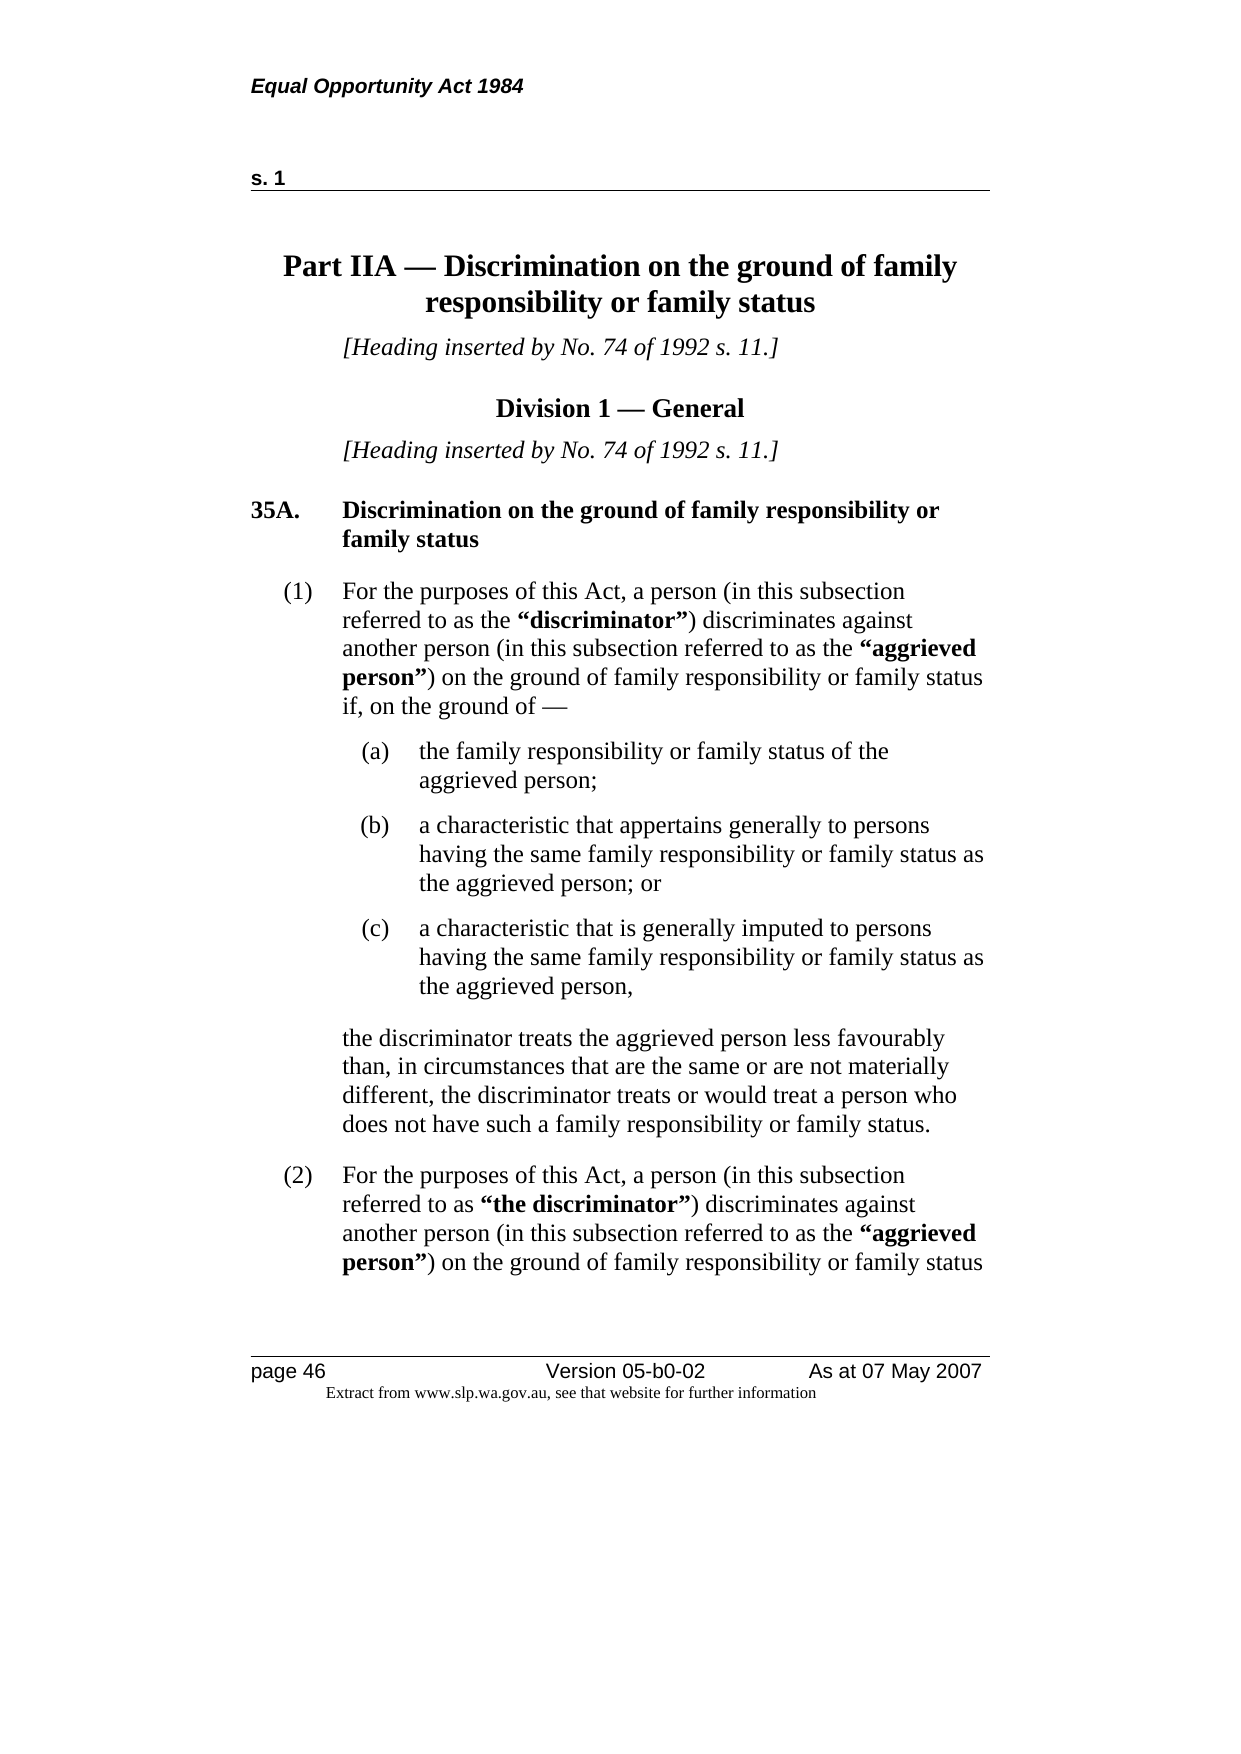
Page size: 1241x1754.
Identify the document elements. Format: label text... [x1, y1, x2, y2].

text (b) a characteristic that appertains generally to persons having the same family responsibility or family status as the aggrieved person; or [251, 811, 990, 897]
text (1) For the purposes of this Act, a person (in this subsection referred to as the “discriminator”) discriminates against another person (in this subsection referred to as the “aggrieved person”) on the ground of family responsibility or family status if, on the ground of — [251, 576, 990, 720]
subtitle 35A. Discrimination on the ground of family responsibility or family status [251, 496, 990, 553]
subtitle Division 1 — General [251, 392, 990, 423]
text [251, 1161, 990, 1276]
text (a) the family responsibility or family status of the aggrieved person; [251, 736, 990, 794]
subtitle [Heading inserted by No. 74 of 1992 s. 11.] [252, 436, 990, 464]
text the discriminator treats the aggrieved person less favourably than, in circumstances that are the same or are not materially different, the discriminator treats or would treat a person who does not have such a family responsibility or family status. [251, 1023, 990, 1138]
text (c) a characteristic that is generally imputed to persons having the same family responsibility or family status as the aggrieved person, [251, 913, 990, 1000]
subtitle Part IIA — Discrimination on the ground of family responsibility or family status [251, 247, 990, 319]
subtitle [Heading inserted by No. 74 of 1992 s. 11.] [252, 332, 990, 361]
